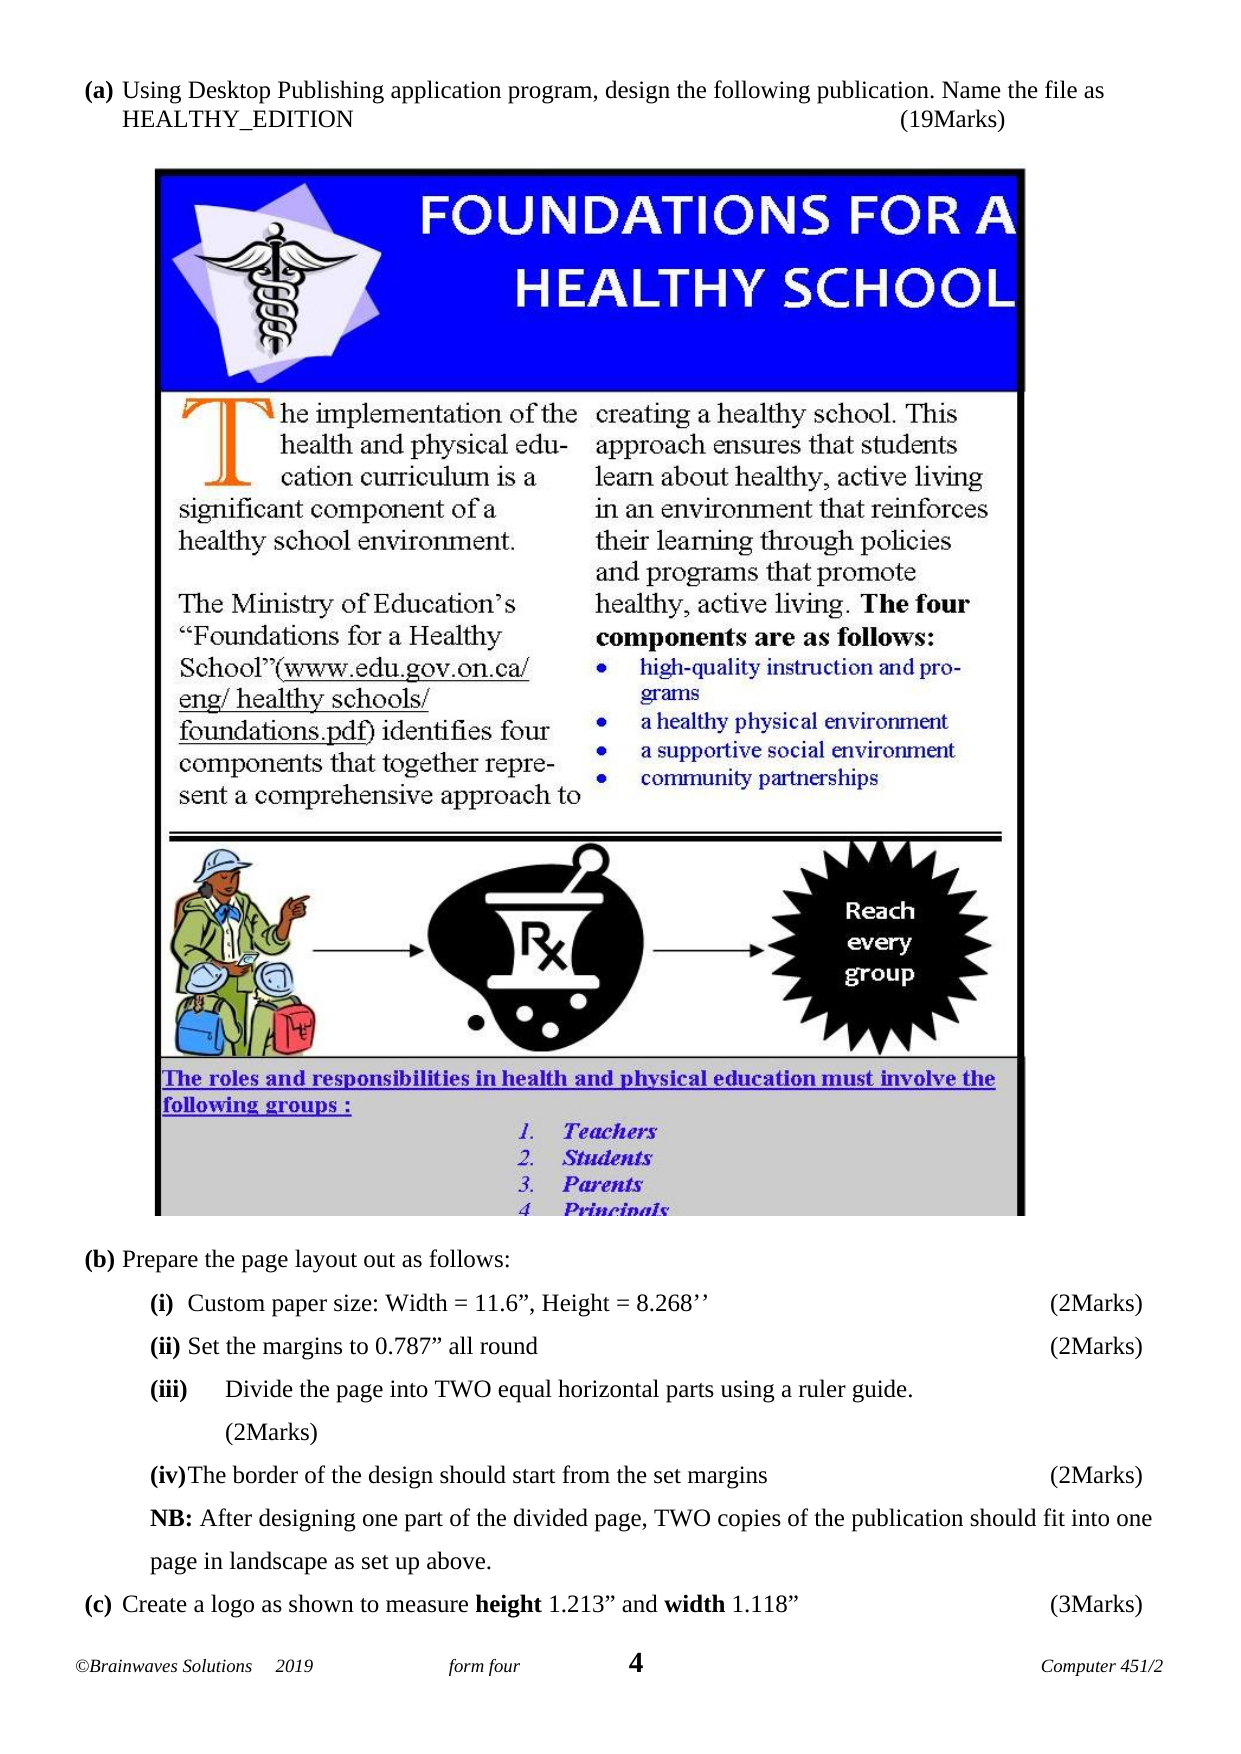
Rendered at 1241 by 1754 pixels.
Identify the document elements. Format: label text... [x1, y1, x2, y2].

list Using Desktop Publishing application program, design the following publication. Name the file as HEALTHY_EDITION (19Marks) [84, 75, 1165, 132]
picture [154, 163, 1036, 1216]
text NB: After designing one part of the divided page, TWO copies of the publication should fit into one page in landscape as set up above. [150, 1503, 1165, 1575]
list The border of the design should start from the set margins (2Marks) [150, 1460, 1165, 1489]
list Custom paper size: Width = 11.6”, Height = 8.268’’ (2Marks) [150, 1288, 1165, 1316]
list Set the margins to 0.787” all round (2Marks) [150, 1331, 1165, 1359]
list Create a logo as shown to measure height 1.213” and width 1.118” (3Marks) [84, 1589, 1165, 1618]
list Divide the page into TWO equal horizontal parts using a ruler guide. (2Marks) [150, 1374, 1165, 1446]
